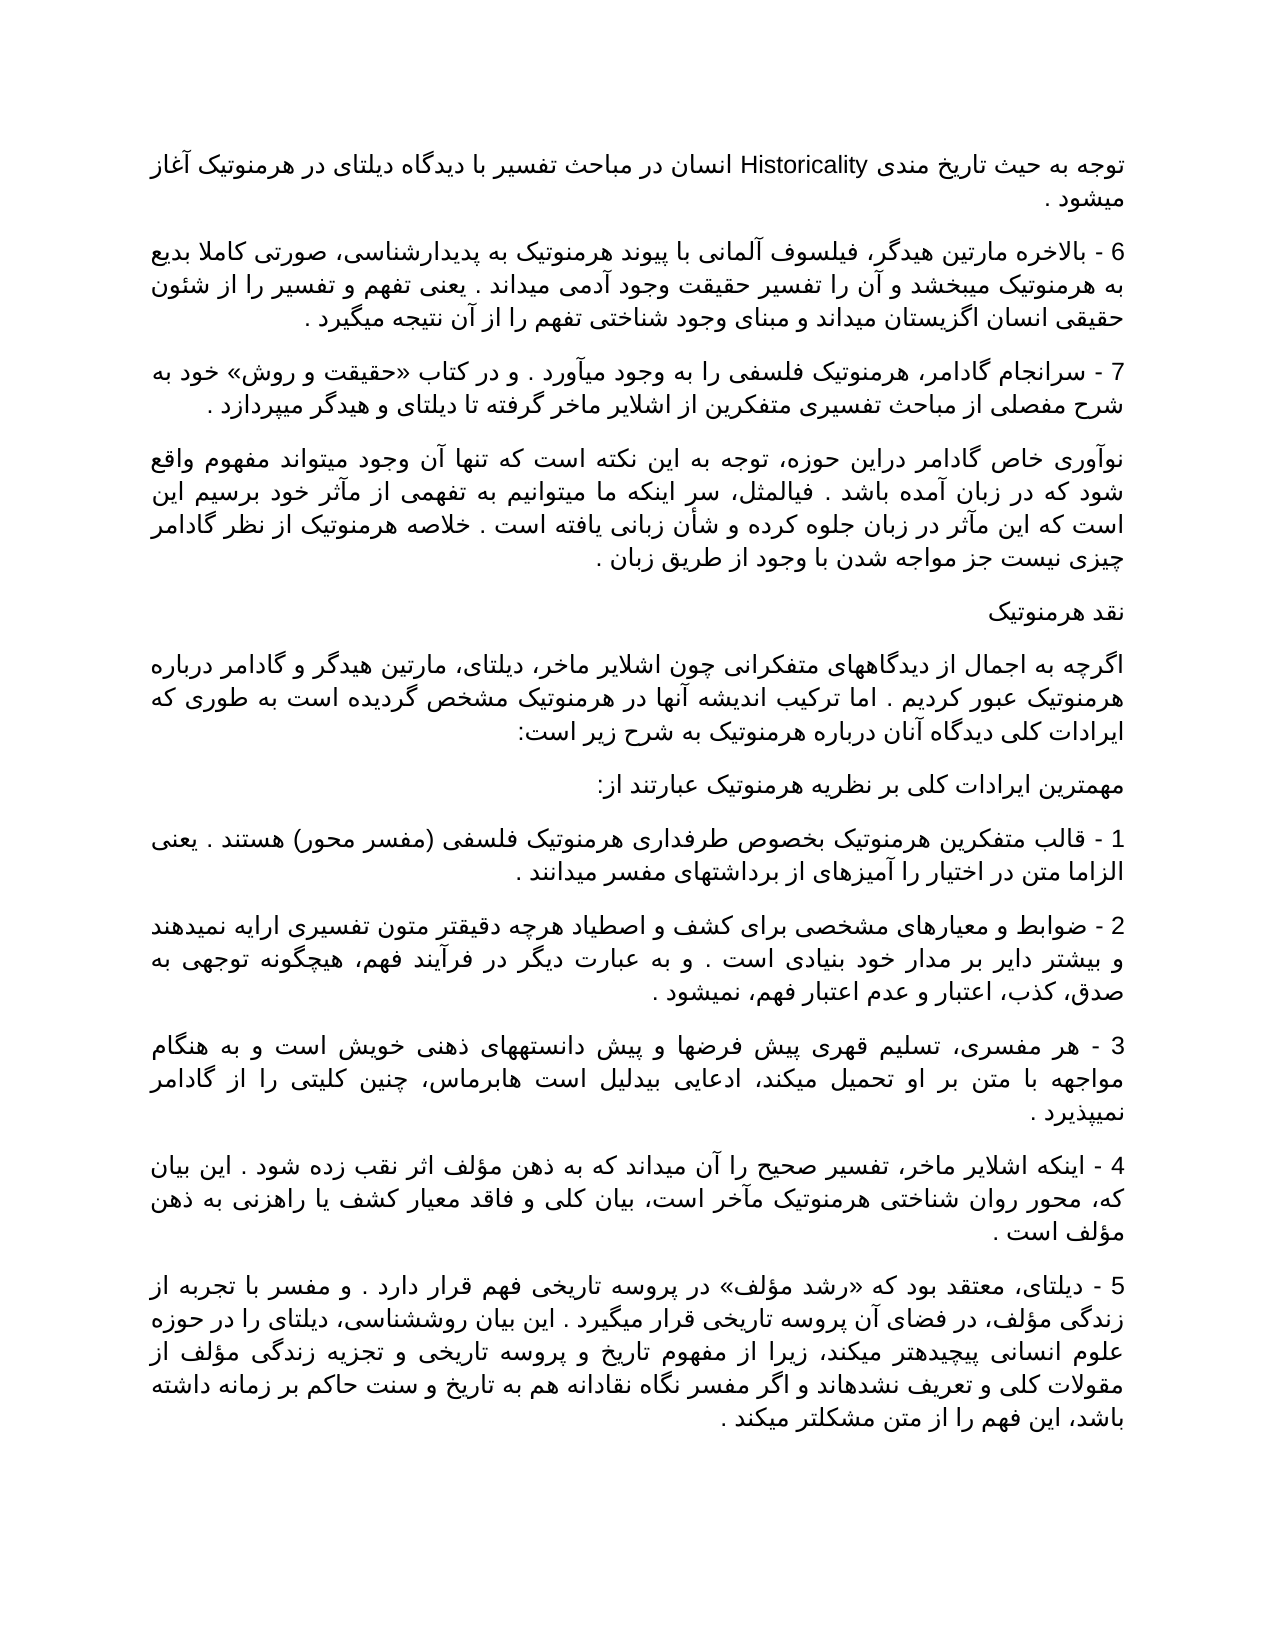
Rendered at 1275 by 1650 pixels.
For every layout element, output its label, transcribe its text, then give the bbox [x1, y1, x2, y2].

text اگرچه به اجمال از دیدگاه‏های متفکرانی چون اشلایر ماخر، دیلتای، مارتین هیدگر و گادامر درباره هرمنوتیک عبور کردیم . اما ترکیب اندیشه آنها در هرمنوتیک مشخص گردیده است به طوری که ایرادات کلی دیدگاه آنان درباره هرمنوتیک به شرح زیر است: [150, 650, 1125, 745]
text 4 - اینکه اشلایر ماخر، تفسیر صحیح را آن می‏داند که به ذهن مؤلف اثر نقب زده شود . این بیان که، محور روان شناختی هرمنوتیک مآخر است، بیان کلی و فاقد معیار کشف یا راهزنی به ذهن مؤلف است . [150, 1151, 1125, 1246]
text 5 - دیلتای، معتقد بود که «رشد مؤلف» در پروسه تاریخی فهم قرار دارد . و مفسر با تجربه از زندگی مؤلف، در فضای آن پروسه تاریخی قرار می‏گیرد . این بیان روش‏شناسی، دیلتای را در حوزه علوم انسانی پیچیده‏تر می‏کند، زیرا از مفهوم تاریخ و پروسه تاریخی و تجزیه زندگی مؤلف از مقولات کلی و تعریف نشده‏اند و اگر مفسر نگاه نقادانه هم به تاریخ و سنت حاکم بر زمانه داشته باشد، این فهم را از متن مشکل‏تر می‏کند . [150, 1271, 1125, 1432]
text 2 - ضوابط و معیارهای مشخصی برای کشف و اصطیاد هرچه دقیق‏تر متون تفسیری ارایه نمی‏دهند و بیشتر دایر بر مدار خود بنیادی است . و به عبارت دیگر در فرآیند فهم، هیچ‏گونه توجهی به صدق، کذب، اعتبار و عدم اعتبار فهم، نمی‏شود . [150, 911, 1125, 1006]
text مهمترین ایرادات کلی بر نظریه هرمنوتیک عبارتند از: [150, 770, 1125, 799]
text 3 - هر مفسری، تسلیم قهری پیش فرض‏ها و پیش دانسته‏های ذهنی خویش است و به هنگام مواجهه با متن بر او تحمیل می‏کند، ادعایی بی‏دلیل است هابرماس، چنین کلیتی را از گادامر نمی‏پذیرد . [150, 1031, 1125, 1126]
text نقد هرمنوتیک [150, 597, 1125, 625]
text 1 - قالب متفکرین هرمنوتیک بخصوص طرفداری هرمنوتیک فلسفی (مفسر محور) هستند . یعنی الزاما متن در اختیار را آمیزه‏ای از برداشت‏های مفسر می‏دانند . [150, 824, 1125, 886]
text 7 - سرانجام گادامر، هرمنوتیک فلسفی را به وجود می‏آورد . و در کتاب «حقیقت و روش» خود به شرح مفصلی از مباحث تفسیری متفکرین از اشلایر ماخر گرفته تا دیلتای و هیدگر می‏پردازد . [150, 357, 1125, 418]
text نوآوری خاص گادامر دراین حوزه، توجه به این نکته است که تنها آن وجود می‏تواند مفهوم واقع شود که در زبان آمده باشد . فی‏المثل، سر اینکه ما می‏توانیم به تفهمی از مآثر خود برسیم این است که این مآثر در زبان جلوه کرده و شأن زبانی یافته است . خلاصه هرمنوتیک از نظر گادامر چیزی نیست جز مواجه شدن با وجود از طریق زبان . [150, 444, 1125, 571]
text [150, 150, 1125, 212]
text 6 - بالاخره مارتین هیدگر، فیلسوف آلمانی با پیوند هرمنوتیک به پدیدارشناسی، صورتی کاملا بدیع به هرمنوتیک می‏بخشد و آن را تفسیر حقیقت وجود آدمی می‏داند . یعنی تفهم و تفسیر را از شئون حقیقی انسان اگزیستان می‏داند و مبنای وجود شناختی تفهم را از آن نتیجه می‏گیرد . [150, 237, 1125, 332]
